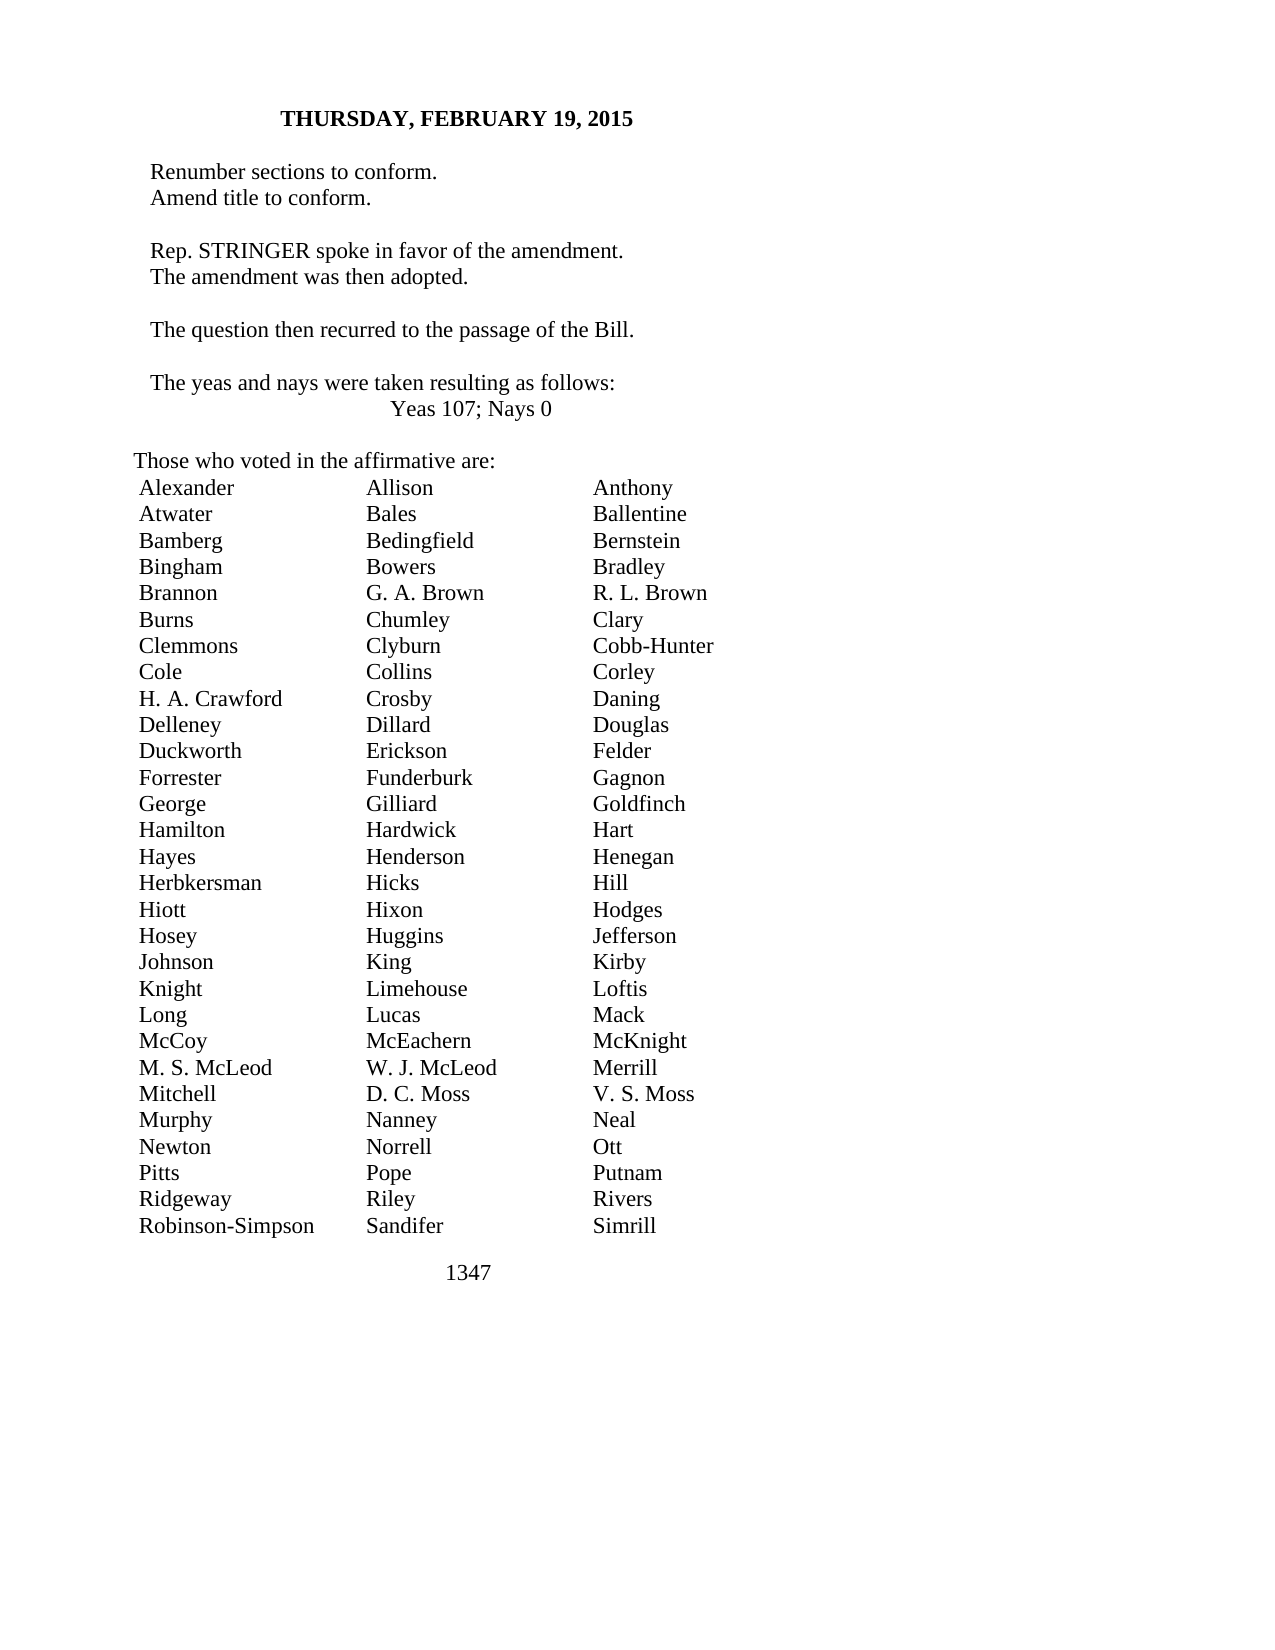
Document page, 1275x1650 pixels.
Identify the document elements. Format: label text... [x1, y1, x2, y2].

table_cell Hicks [355, 869, 581, 896]
table_cell Ott [581, 1133, 808, 1159]
table_cell Hill [581, 869, 808, 896]
table_cell Corley [581, 659, 808, 685]
table_cell Atwater [128, 500, 354, 527]
text Those who voted in the affirmative are: [127, 448, 786, 474]
table_cell Daning [581, 685, 808, 711]
table_cell Goldfinch [581, 790, 808, 817]
table_cell Cole [128, 659, 354, 685]
table_cell Herbkersman [128, 869, 354, 896]
table_cell Sandifer [355, 1212, 581, 1238]
table_cell H. A. Crawford [128, 685, 354, 711]
table_cell George [128, 790, 354, 817]
table_cell Henegan [581, 843, 808, 869]
table_cell Burns [128, 606, 354, 632]
table_cell Cobb-Hunter [581, 632, 808, 658]
table_cell Neal [581, 1106, 808, 1133]
table_cell Chumley [355, 606, 581, 632]
table_cell Hamilton [128, 817, 354, 843]
table_cell Gagnon [581, 764, 808, 790]
table_cell Erickson [355, 738, 581, 764]
table_cell McKnight [581, 1028, 808, 1054]
table_cell Ridgeway [128, 1186, 354, 1212]
table_cell Rivers [581, 1186, 808, 1212]
text Amend title to conform. [127, 184, 786, 210]
table_cell Crosby [355, 685, 581, 711]
table_cell McEachern [355, 1028, 581, 1054]
table_cell Riley [355, 1186, 581, 1212]
table_cell Kirby [581, 948, 808, 975]
table_cell Duckworth [128, 738, 354, 764]
table_cell Clary [581, 606, 808, 632]
table_cell D. C. Moss [355, 1080, 581, 1106]
table_cell Nanney [355, 1106, 581, 1133]
table_header Alexander [128, 474, 354, 500]
text The yeas and nays were taken resulting as follows: [127, 368, 786, 395]
text Yeas 107; Nays 0 [127, 395, 786, 421]
table_cell Huggins [355, 922, 581, 948]
table_cell Forrester [128, 764, 354, 790]
text The question then recurred to the passage of the Bill. [127, 316, 786, 342]
table_cell M. S. McLeod [128, 1054, 354, 1080]
table_header Anthony [581, 474, 808, 500]
table_cell Hayes [128, 843, 354, 869]
table_cell Hixon [355, 896, 581, 922]
table_cell Hart [581, 817, 808, 843]
table_cell Pitts [128, 1159, 354, 1186]
table_cell Clyburn [355, 632, 581, 658]
table_cell Gilliard [355, 790, 581, 817]
table_cell Mitchell [128, 1080, 354, 1106]
table_cell Henderson [355, 843, 581, 869]
table_cell Hardwick [355, 817, 581, 843]
table_cell Bamberg [128, 527, 354, 553]
table_cell Mack [581, 1001, 808, 1027]
table_cell Bowers [355, 553, 581, 579]
table_cell Putnam [581, 1159, 808, 1186]
table_cell Murphy [128, 1106, 354, 1133]
table_cell Bradley [581, 553, 808, 579]
table_cell Hiott [128, 896, 354, 922]
table_cell Loftis [581, 975, 808, 1001]
table_cell Felder [581, 738, 808, 764]
table_cell W. J. McLeod [355, 1054, 581, 1080]
table_cell Dillard [355, 711, 581, 737]
table_cell Bales [355, 500, 581, 527]
table_cell Norrell [355, 1133, 581, 1159]
table_cell R. L. Brown [581, 579, 808, 606]
table_cell Hosey [128, 922, 354, 948]
table_cell Simrill [581, 1212, 808, 1238]
table_cell Delleney [128, 711, 354, 737]
table_cell Jefferson [581, 922, 808, 948]
table_cell Merrill [581, 1054, 808, 1080]
table_cell V. S. Moss [581, 1080, 808, 1106]
table_cell Lucas [355, 1001, 581, 1027]
table_cell Johnson [128, 948, 354, 975]
table_cell G. A. Brown [355, 579, 581, 606]
table_cell Clemmons [128, 632, 354, 658]
text The amendment was then adopted. [127, 263, 786, 289]
table_cell Newton [128, 1133, 354, 1159]
table_cell Collins [355, 659, 581, 685]
table_cell Bingham [128, 553, 354, 579]
table_cell Douglas [581, 711, 808, 737]
table_cell Ballentine [581, 500, 808, 527]
table_cell Funderburk [355, 764, 581, 790]
table_cell Robinson-Simpson [128, 1212, 354, 1238]
table_cell Limehouse [355, 975, 581, 1001]
table_cell Bedingfield [355, 527, 581, 553]
table_cell Pope [355, 1159, 581, 1186]
table_cell Long [128, 1001, 354, 1027]
table_cell Brannon [128, 579, 354, 606]
table_header Allison [355, 474, 581, 500]
text Renumber sections to conform. [127, 158, 786, 184]
table_cell Bernstein [581, 527, 808, 553]
table_cell Hodges [581, 896, 808, 922]
text Rep. STRINGER spoke in favor of the amendment. [127, 237, 786, 263]
table_cell Knight [128, 975, 354, 1001]
table_cell McCoy [128, 1028, 354, 1054]
table_cell King [355, 948, 581, 975]
